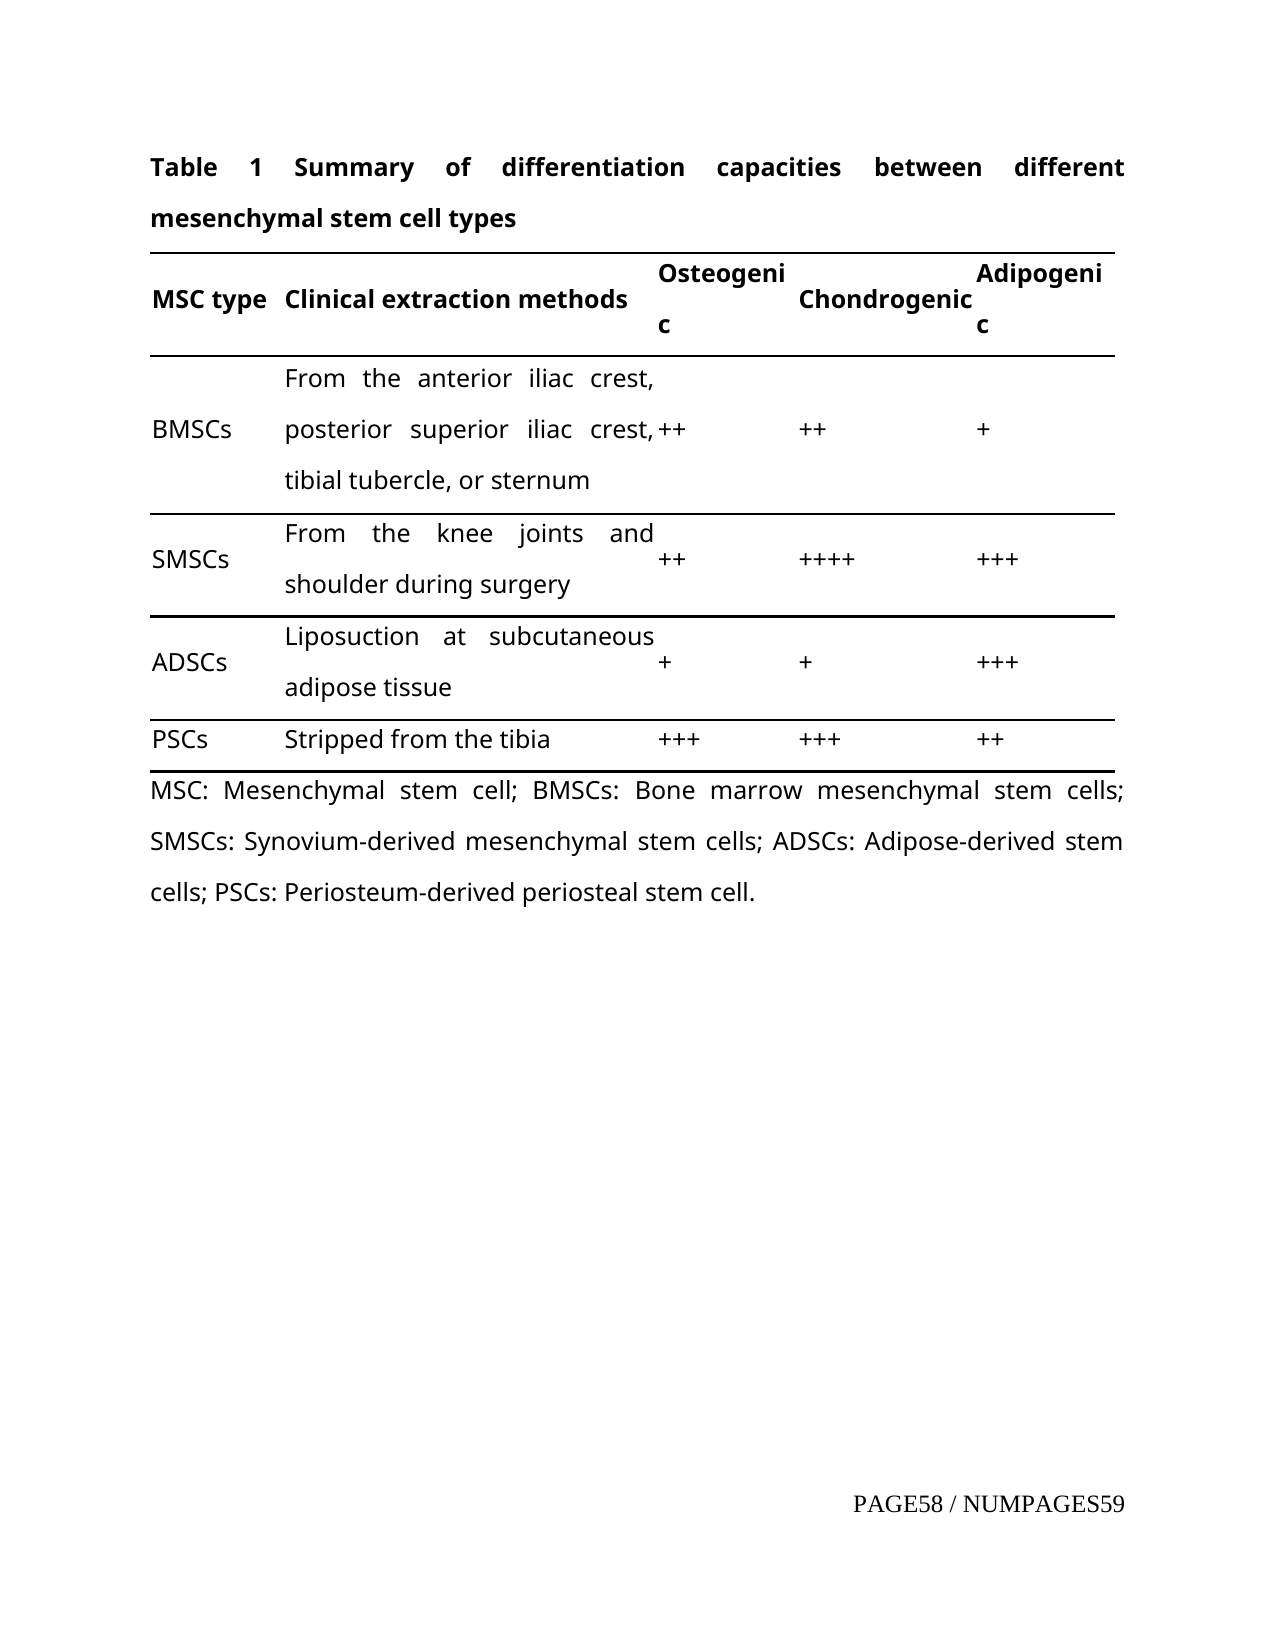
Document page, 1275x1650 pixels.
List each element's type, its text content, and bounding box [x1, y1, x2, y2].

table_header Chondrogenic [797, 254, 974, 355]
table_cell +++ [974, 618, 1115, 718]
table_cell Stripped from the tibia [283, 721, 656, 770]
table_cell From the knee joints and shoulder during surgery [283, 515, 656, 615]
table_cell +++ [656, 721, 797, 770]
table_cell + [797, 618, 974, 718]
table_header Clinical extraction methods [283, 254, 656, 355]
table_cell ++++ [797, 515, 974, 615]
table_cell ++ [974, 721, 1115, 770]
table_cell ++ [656, 515, 797, 615]
table_cell + [974, 357, 1115, 512]
table_cell +++ [974, 515, 1115, 615]
table_cell PSCs [150, 721, 283, 770]
table_header Osteogenic [656, 254, 797, 355]
table_cell +++ [797, 721, 974, 770]
table_cell SMSCs [150, 515, 283, 615]
table_cell + [656, 618, 797, 718]
table_cell From the anterior iliac crest, posterior superior iliac crest, tibial tubercle, or sternum [283, 357, 656, 512]
text Table 1 Summary of differentiation capacities between different mesenchymal stem cell types [150, 150, 1125, 235]
table_cell ++ [797, 357, 974, 512]
table_header MSC type [150, 254, 283, 355]
table_cell Liposuction at subcutaneous adipose tissue [283, 618, 656, 718]
table_cell BMSCs [150, 357, 283, 512]
text MSC: Mesenchymal stem cell; BMSCs: Bone marrow mesenchymal stem cells; SMSCs: Synovium-derived mesenchymal stem cells; ADSCs: Adipose-derived stem cells; PSCs: Periosteum-derived periosteal stem cell. [150, 772, 1125, 909]
table_cell ADSCs [150, 618, 283, 718]
table_header Adipogenic [974, 254, 1115, 355]
table_cell ++ [656, 357, 797, 512]
